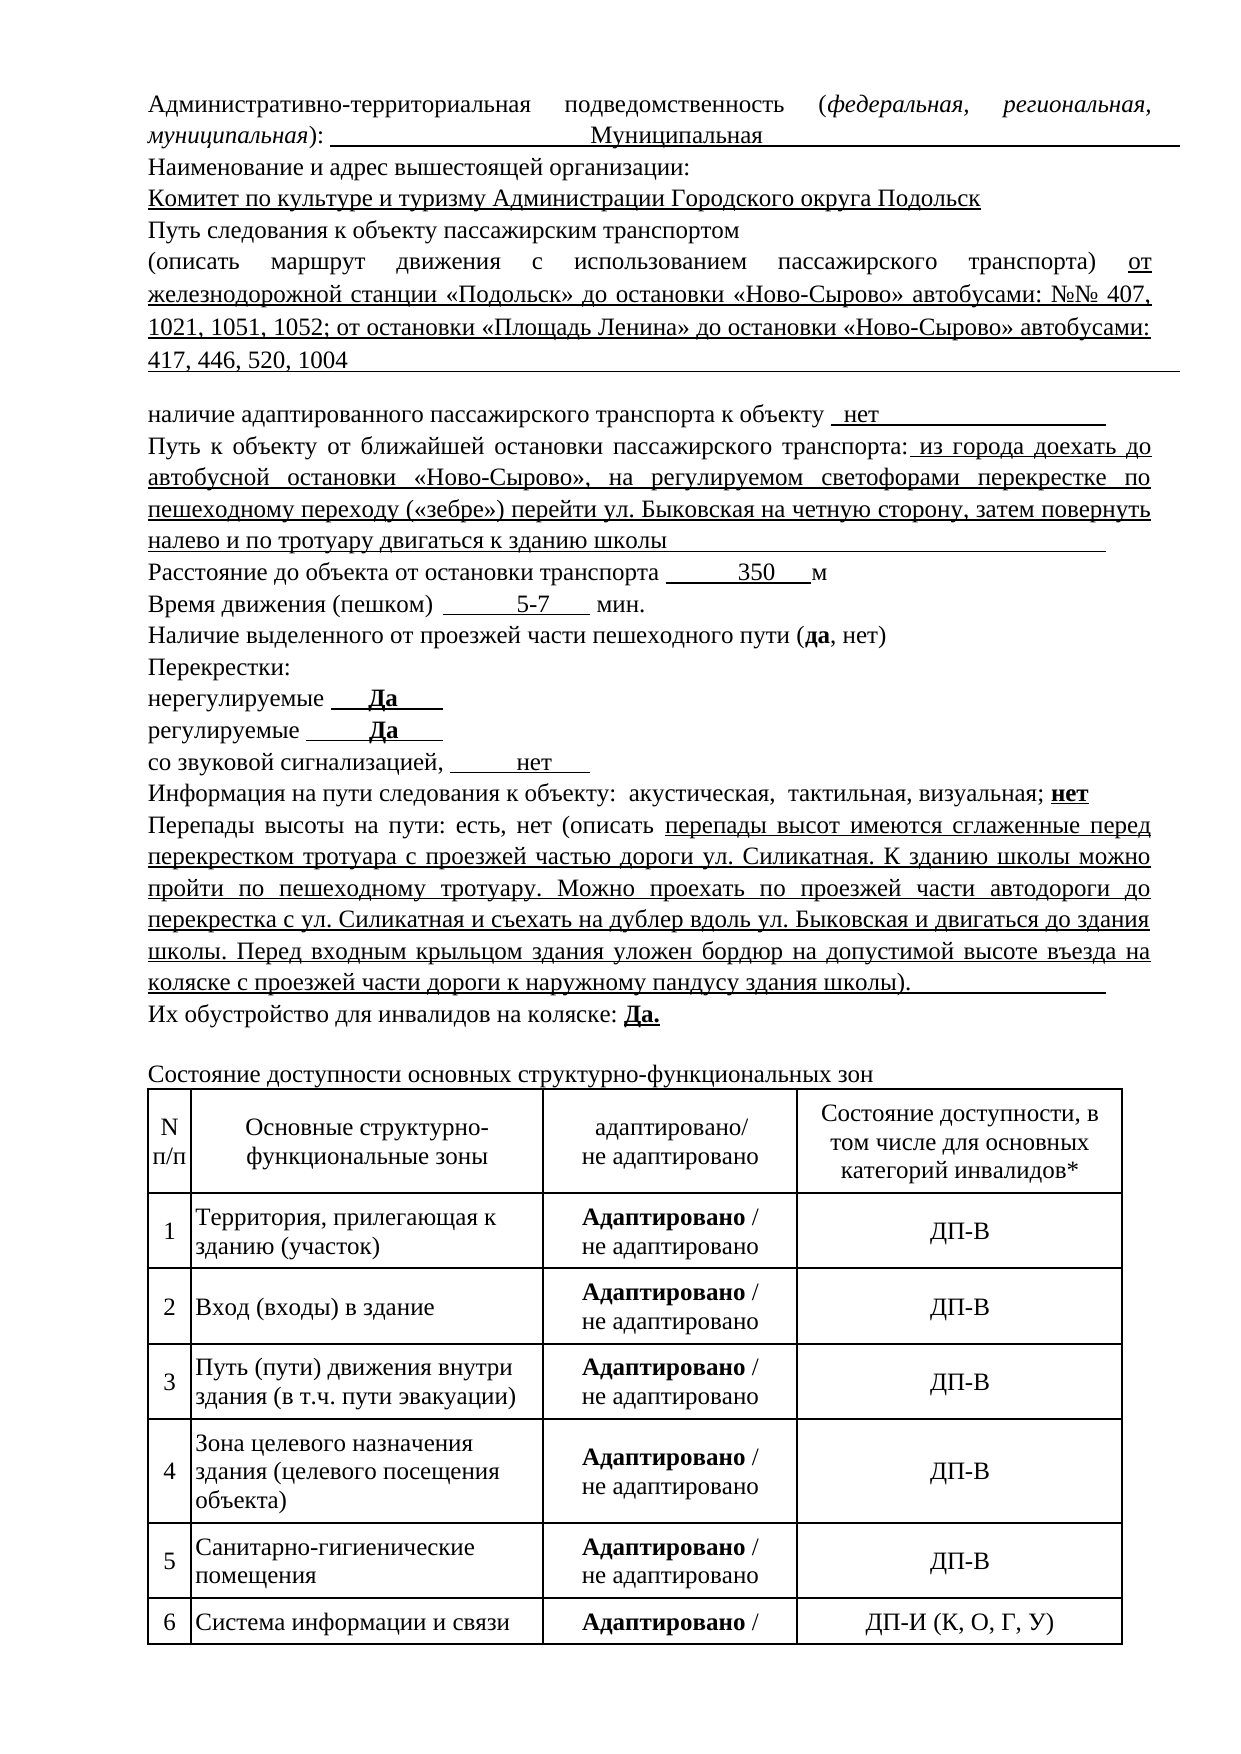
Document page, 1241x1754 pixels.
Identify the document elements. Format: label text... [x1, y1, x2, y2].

table_cell ДП-В [798, 1345, 1121, 1418]
table_cell Зона целевого назначения здания (целевого посещения объекта) [192, 1420, 542, 1522]
text Информация на пути следования к объекту: акустическая, тактильная, визуальная; нет [148, 778, 1152, 807]
text Наличие выделенного от проезжей части пешеходного пути (да, нет) [148, 620, 1152, 649]
table_header Основные структурно-функциональные зоны [192, 1090, 542, 1192]
table_cell Адаптировано / не адаптировано [544, 1269, 796, 1342]
text регулируемые Да [148, 715, 1152, 744]
table_cell 3 [149, 1345, 190, 1418]
table_cell Территория, прилегающая к зданию (участок) [192, 1194, 542, 1267]
text Путь следования к объекту пассажирским транспортом [148, 215, 1152, 244]
text Состояние доступности основных структурно-функциональных зон [148, 1059, 1152, 1088]
text Время движения (пешком) 5-7 мин. [148, 589, 1152, 617]
table_cell Вход (входы) в здание [192, 1269, 542, 1342]
table_cell ДП-В [798, 1524, 1121, 1597]
text (описать маршрут движения с использованием пассажирского транспорта) от железнодорожной станции «Подольск» до остановки «Ново-Сырово» автобусами: №№ 407, 1021, 1051, 1052; от остановки «Площадь Ленина» до остановки «Ново-Сырово» автобусами: 417, 446, 520, 1004 [148, 306, 1152, 371]
table_cell ДП-В [798, 1420, 1121, 1522]
table_cell Адаптировано / не адаптировано [544, 1524, 796, 1597]
table_cell ДП-И (К, О, Г, У) [798, 1599, 1121, 1643]
table_cell Путь (пути) движения внутри здания (в т.ч. пути эвакуации) [192, 1345, 542, 1418]
table_cell 2 [149, 1269, 190, 1342]
table_cell 5 [149, 1524, 190, 1597]
table_cell ДП-В [798, 1194, 1121, 1267]
text Перекрестки: [148, 652, 1152, 681]
table_cell ДП-В [798, 1269, 1121, 1342]
text Путь к объекту от ближайшей остановки пассажирского транспорта: из города доехать до автобусной остановки «Ново-Сырово», на регулируемом светофорами перекрестке по пешеходному переходу («зебре») перейти ул. Быковская на четную сторону, затем повернуть налево и по тротуару двигаться к зданию школы [148, 431, 1152, 554]
table_header Состояние доступности, в том числе для основных категорий инвалидов* [798, 1090, 1121, 1192]
table_cell Адаптировано / не адаптировано [544, 1420, 796, 1522]
text Наименование и адрес вышестоящей организации: [148, 152, 1152, 181]
table_header N п/п [149, 1090, 190, 1192]
text (описать маршрут движения с использованием пассажирского транспорта) от железнодорожной станции «Подольск» до остановки «Ново-Сырово» автобусами: №№ 407, 1021, 1051, 1052; от остановки «Площадь Ленина» до остановки «Ново-Сырово» автобусами: 417, 446, 520, 1004 [148, 246, 1152, 304]
text Административно-территориальная подведомственность (федеральная, региональная, муниципальная): Муниципальная [148, 89, 1152, 149]
text Перепады высоты на пути: есть, нет (описать перепады высот имеются сглаженные перед перекрестком тротуара с проезжей частью дороги ул. Силикатная. К зданию школы можно пройти по пешеходному тротуару. Можно проехать по проезжей части автодороги до перекрестка с ул. Силикатная и съехать на дублер вдоль ул. Быковская и двигаться до здания школы. Перед входным крыльцом здания уложен бордюр на допустимой высоте въезда на коляске с проезжей части дороги к наружному пандусу здания школы). [148, 810, 1152, 996]
table_cell 1 [149, 1194, 190, 1267]
table_cell Санитарно-гигиенические помещения [192, 1524, 542, 1597]
text Их обустройство для инвалидов на коляске: Да. [148, 999, 1152, 1028]
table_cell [544, 1599, 796, 1643]
table_cell Адаптировано / не адаптировано [544, 1345, 796, 1418]
table_cell 6 [149, 1599, 190, 1643]
text нерегулируемые Да [148, 683, 1152, 712]
text со звуковой сигнализацией, нет [148, 747, 1152, 775]
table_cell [192, 1599, 542, 1643]
table_cell 4 [149, 1420, 190, 1522]
table_header адаптировано/ не адаптировано [544, 1090, 796, 1192]
text Комитет по культуре и туризму Администрации Городского округа Подольск [148, 183, 1152, 212]
text наличие адаптированного пассажирского транспорта к объекту нет [148, 399, 1152, 428]
text Расстояние до объекта от остановки транспорта 350 м [148, 557, 1152, 586]
table_cell Адаптировано / не адаптировано [544, 1194, 796, 1267]
